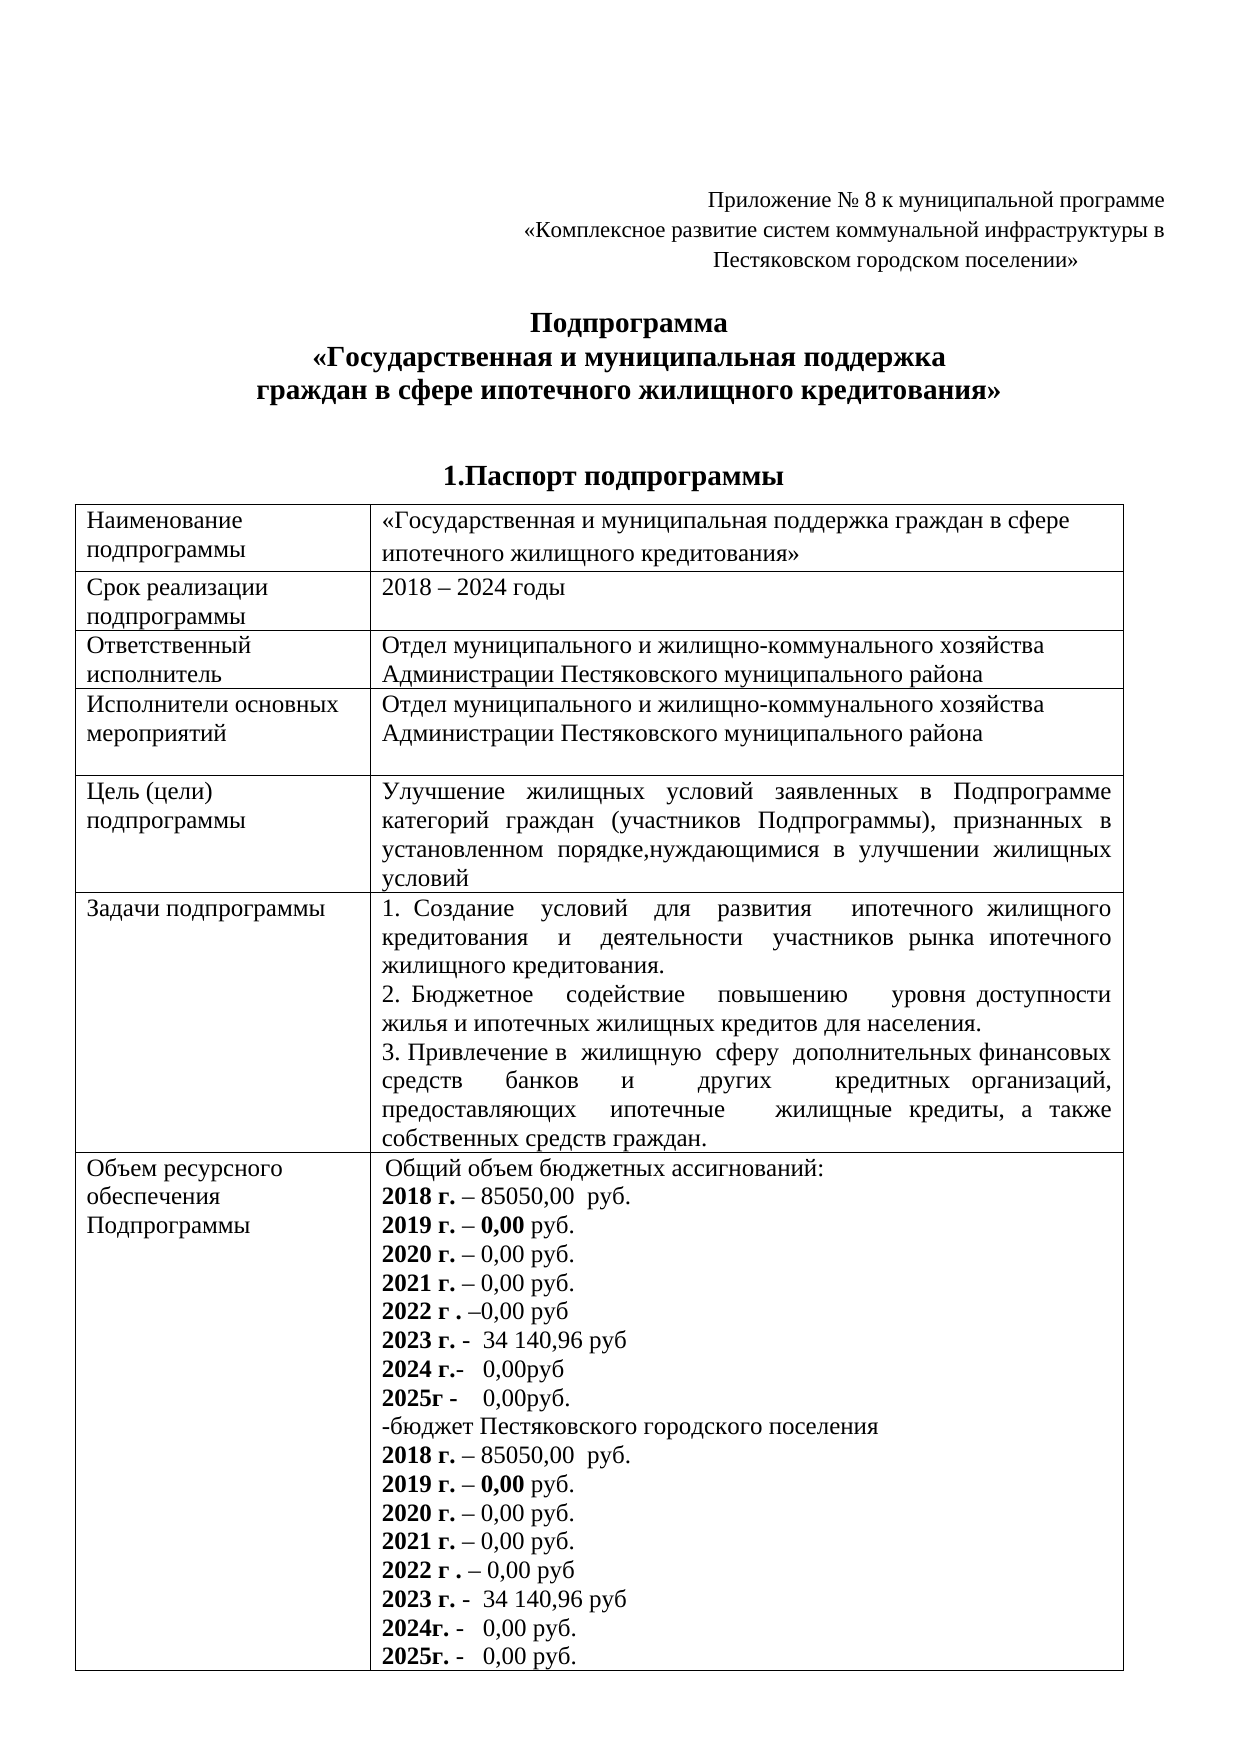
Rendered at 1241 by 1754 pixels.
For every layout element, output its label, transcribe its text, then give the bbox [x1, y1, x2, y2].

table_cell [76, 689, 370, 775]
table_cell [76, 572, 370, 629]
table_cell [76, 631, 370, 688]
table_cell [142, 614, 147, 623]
text Приложение № 8 к муниципальной программе [75, 186, 1165, 212]
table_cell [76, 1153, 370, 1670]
text «Государственная и муниципальная поддержка [93, 339, 1165, 372]
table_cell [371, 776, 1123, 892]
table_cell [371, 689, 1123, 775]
text Подпрограмма [93, 305, 1165, 339]
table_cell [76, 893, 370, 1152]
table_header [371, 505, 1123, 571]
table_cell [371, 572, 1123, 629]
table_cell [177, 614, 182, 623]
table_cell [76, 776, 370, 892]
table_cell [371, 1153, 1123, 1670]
text граждан в сфере ипотечного жилищного кредитования» [93, 372, 1165, 406]
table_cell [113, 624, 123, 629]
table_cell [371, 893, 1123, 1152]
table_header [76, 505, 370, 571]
text 1.Паспорт подпрограммы [443, 458, 1165, 492]
text Пестяковском городском поселении» [75, 246, 1165, 273]
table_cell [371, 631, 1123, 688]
text «Комплексное развитие систем коммунальной инфраструктуры в [75, 216, 1165, 242]
